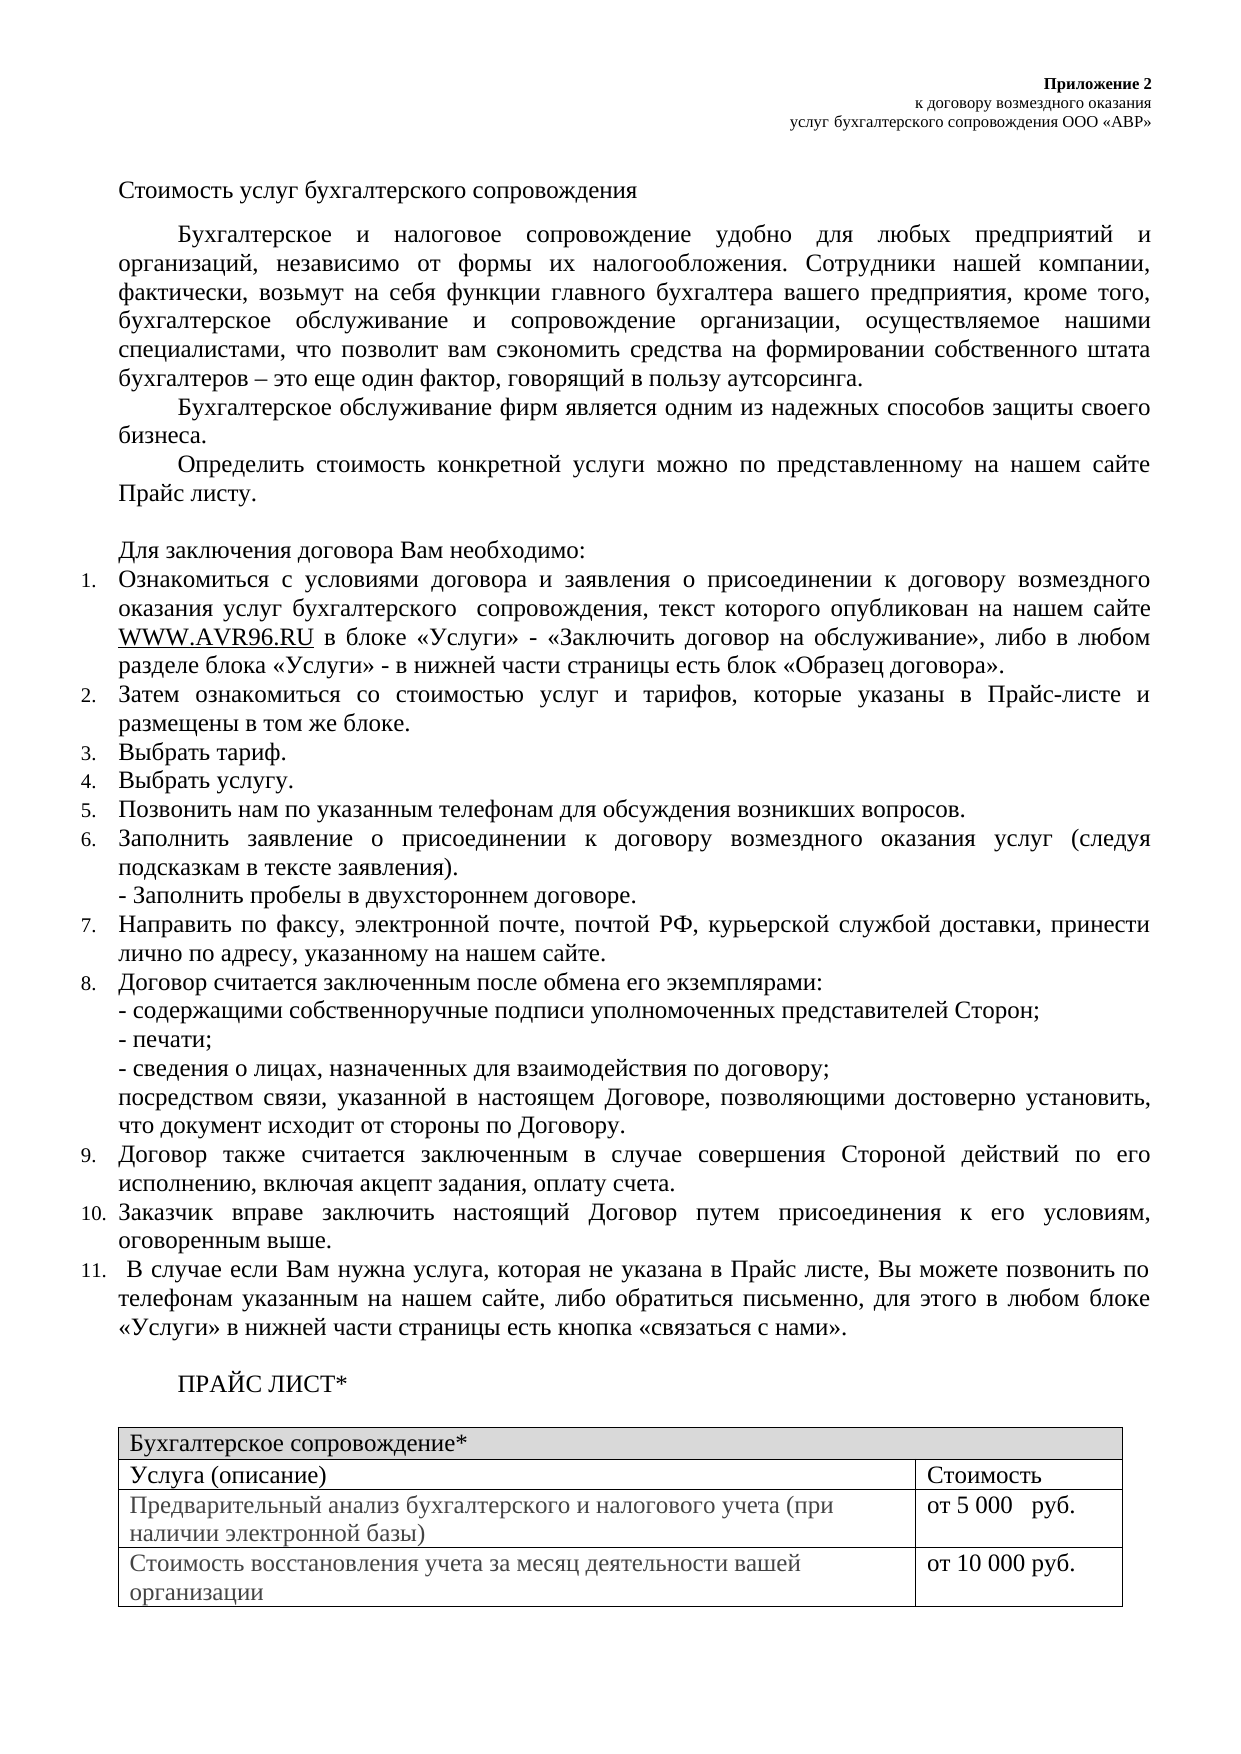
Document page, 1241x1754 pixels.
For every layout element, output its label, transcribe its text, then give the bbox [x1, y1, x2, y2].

text посредством связи, указанной в настоящем Договоре, позволяющими достоверно установить, что документ исходит от стороны по Договору. [118, 1082, 1152, 1139]
list В случае если Вам нужна услуга, которая не указана в Прайс листе, Вы можете позвонить по телефонам указанным на нашем сайте, либо обратиться письменно, для этого в любом блоке «Услуги» в нижней части страницы есть кнопка «связаться с нами». [81, 1254, 1152, 1341]
table_header Бухгалтерское сопровождение* [119, 1428, 1122, 1459]
list Договор считается заключенным после обмена его экземплярами: [81, 967, 1152, 996]
list Направить по факсу, электронной почте, почтой РФ, курьерской службой доставки, принести лично по адресу, указанному на нашем сайте. [81, 909, 1152, 967]
list Выбрать тариф. [81, 737, 1152, 766]
table_cell Услуга (описание) [119, 1460, 915, 1489]
list Заказчик вправе заключить настоящий Договор путем присоединения к его условиям, оговоренным выше. [81, 1197, 1152, 1254]
text Бухгалтерское и налоговое сопровождение удобно для любых предприятий и организаций, независимо от формы их налогообложения. Сотрудники нашей компании, фактически, возьмут на себя функции главного бухгалтера вашего предприятия, кроме того, бухгалтерское обслуживание и сопровождение организации, осуществляемое нашими специалистами, что позволит вам сэкономить средства на формировании собственного штата бухгалтеров – это еще один фактор, говорящий в пользу аутсорсинга. [118, 219, 1152, 392]
list Договор также считается заключенным в случае совершения Стороной действий по его исполнению, включая акцепт задания, оплату счета. [81, 1139, 1152, 1197]
table_cell от 10 000 руб. [916, 1548, 1122, 1606]
text - печати; [118, 1024, 1152, 1053]
text Стоимость услуг бухгалтерского сопровождения [118, 175, 1152, 204]
text ПРАЙС ЛИСТ* [177, 1369, 1152, 1398]
list Затем ознакомиться со стоимостью услуг и тарифов, которые указаны в Прайс-листе и размещены в том же блоке. [81, 679, 1152, 737]
table_cell от 5 000 руб. [916, 1490, 1122, 1547]
list Позвонить нам по указанным телефонам для обсуждения возникших вопросов. [81, 794, 1152, 823]
list Заполнить заявление о присоединении к договору возмездного оказания услуг (следуя подсказкам в тексте заявления). [81, 823, 1152, 881]
text Бухгалтерское обслуживание фирм является одним из надежных способов защиты своего бизнеса. [118, 392, 1152, 449]
text - сведения о лицах, назначенных для взаимодействия по договору; [118, 1053, 1152, 1082]
list Выбрать услугу. [81, 766, 1152, 794]
text - содержащими собственноручные подписи уполномоченных представителей Сторон; [118, 996, 1152, 1024]
list - Заполнить пробелы в двухстороннем договоре. [118, 881, 1152, 909]
table_cell Стоимость [916, 1460, 1122, 1489]
text Для заключения договора Вам необходимо: [118, 536, 1152, 564]
list Ознакомиться с условиями договора и заявления о присоединении к договору возмездного оказания услуг бухгалтерского сопровождения, текст которого опубликован на нашем сайте WWW.AVR96.RU в блоке «Услуги» - «Заключить договор на обслуживание», либо в любом разделе блока «Услуги» - в нижней части страницы есть блок «Образец договора». [81, 564, 1152, 679]
table_cell Стоимость восстановления учета за месяц деятельности вашей организации [119, 1548, 915, 1606]
text Определить стоимость конкретной услуги можно по представленному на нашем сайте Прайс листу. [118, 449, 1152, 507]
table_cell Предварительный анализ бухгалтерского и налогового учета (при наличии электронной базы) [119, 1490, 915, 1547]
